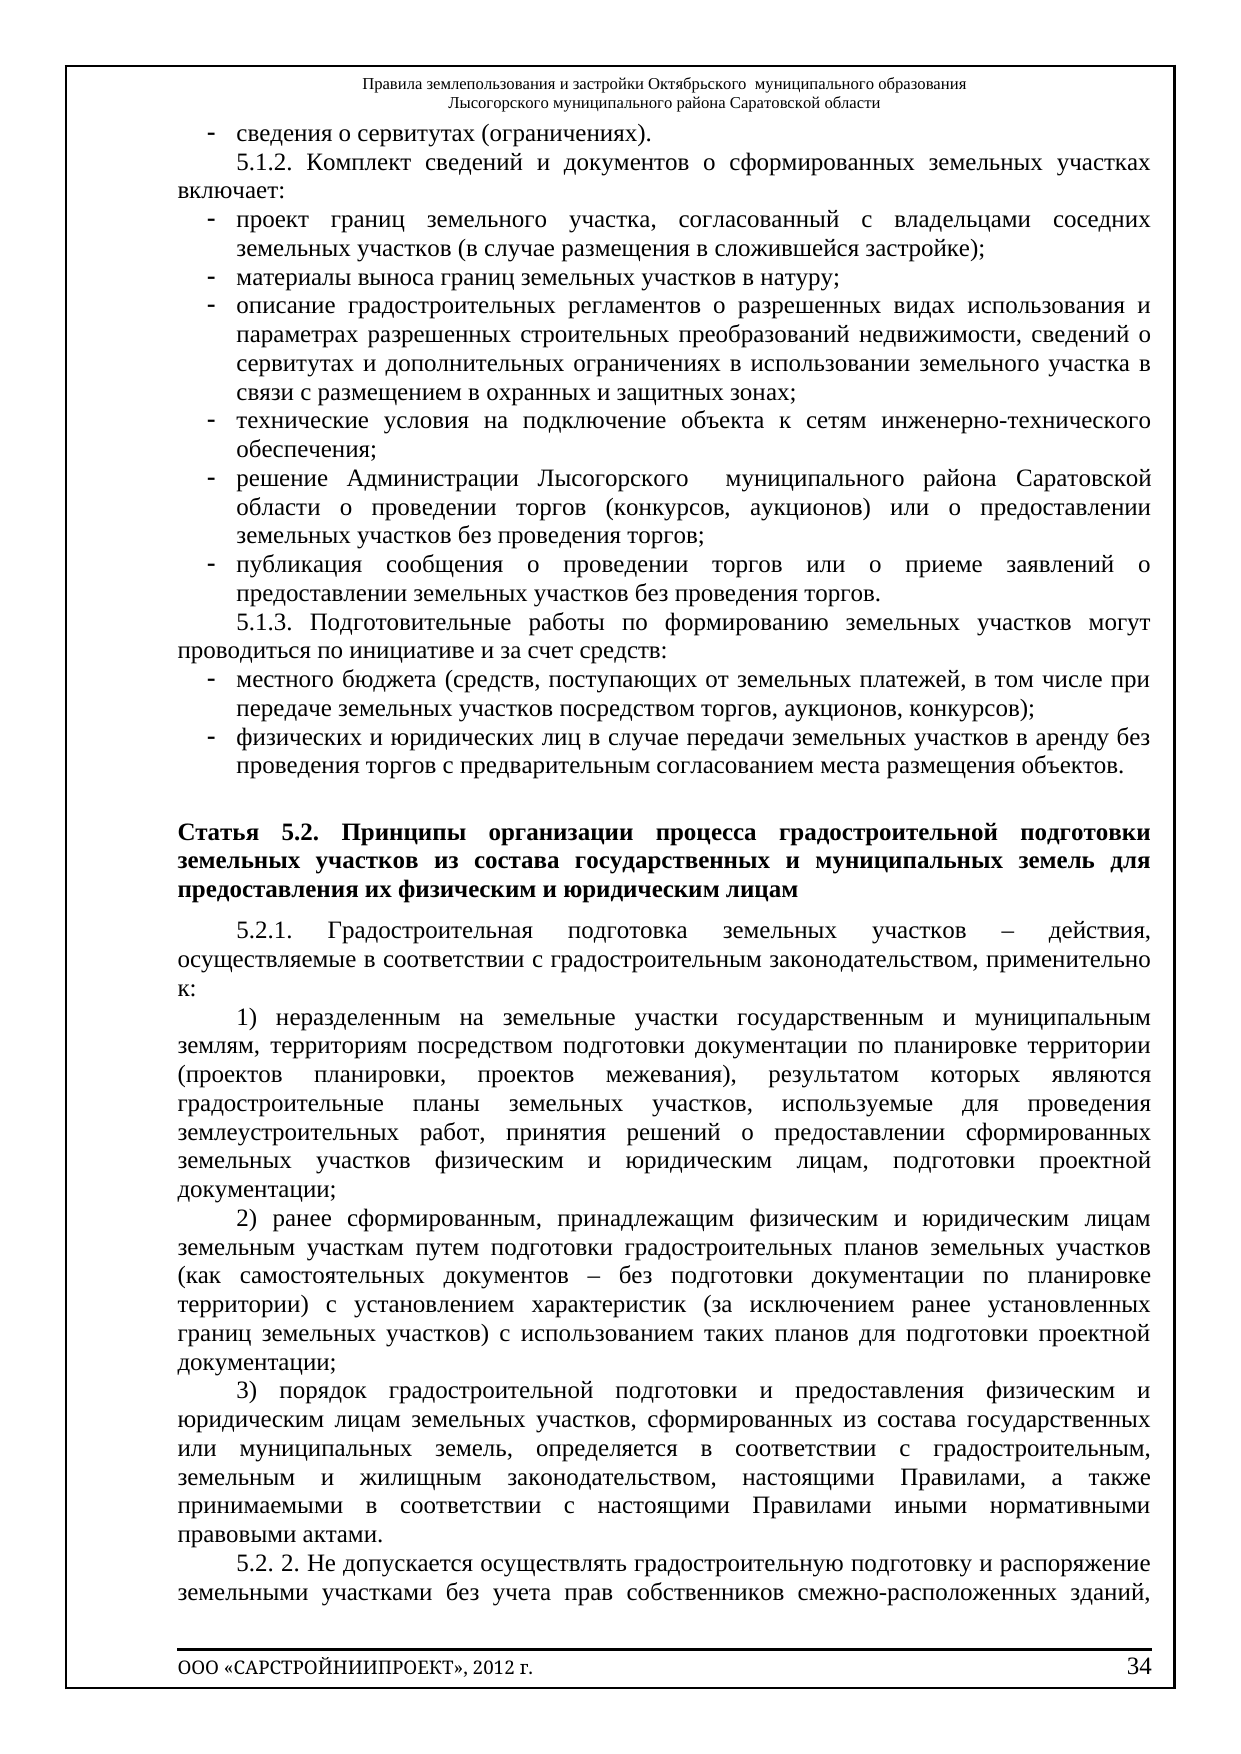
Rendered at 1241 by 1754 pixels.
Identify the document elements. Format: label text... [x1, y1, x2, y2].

list технические условия на подключение объекта к сетям инженерно-технического обеспечения; [207, 406, 1152, 463]
text 5.1.2. Комплект сведений и документов о сформированных земельных участках включает: [177, 147, 1152, 204]
text 5.2.1. Градостроительная подготовка земельных участков – действия, осуществляемые в соответствии с градостроительным законодательством, применительно к: [177, 916, 1152, 1002]
list публикация сообщения о проведении торгов или о приеме заявлений о предоставлении земельных участков без проведения торгов. [207, 549, 1152, 607]
list описание градостроительных регламентов о разрешенных видах использования и параметрах разрешенных строительных преобразований недвижимости, сведений о сервитутах и дополнительных ограничениях в использовании земельного участка в связи с размещением в охранных и защитных зонах; [207, 291, 1152, 406]
list физических и юридических лиц в случае передачи земельных участков в аренду без проведения торгов с предварительным согласованием места размещения объектов. [207, 722, 1152, 779]
subtitle Статья 5.2. Принципы организации процесса градостроительной подготовки земельных участков из состава государственных и муниципальных земель для предоставления их физическим и юридическим лицам [177, 817, 1152, 903]
list сведения о сервитутах (ограничениях). [207, 118, 1152, 147]
text 5.1.3. Подготовительные работы по формированию земельных участков могут проводиться по инициативе и за счет средств: [177, 607, 1152, 664]
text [177, 1548, 1152, 1606]
text 2) ранее сформированным, принадлежащим физическим и юридическим лицам земельным участкам путем подготовки градостроительных планов земельных участков (как самостоятельных документов – без подготовки документации по планировке территории) с установлением характеристик (за исключением ранее установленных границ земельных участков) с использованием таких планов для подготовки проектной документации; [177, 1203, 1152, 1376]
list решение Администрации Лысогорского муниципального района Саратовской области о проведении торгов (конкурсов, аукционов) или о предоставлении земельных участков без проведения торгов; [207, 463, 1152, 549]
text 3) порядок градостроительной подготовки и предоставления физическим и юридическим лицам земельных участков, сформированных из состава государственных или муниципальных земель, определяется в соответствии с градостроительным, земельным и жилищным законодательством, настоящими Правилами, а также принимаемыми в соответствии с настоящими Правилами иными нормативными правовыми актами. [177, 1376, 1152, 1548]
text 1) неразделенным на земельные участки государственным и муниципальным землям, территориям посредством подготовки документации по планировке территории (проектов планировки, проектов межевания), результатом которых являются градостроительные планы земельных участков, используемые для проведения землеустроительных работ, принятия решений о предоставлении сформированных земельных участков физическим и юридическим лицам, подготовки проектной документации; [177, 1002, 1152, 1203]
list проект границ земельного участка, согласованный с владельцами соседних земельных участков (в случае размещения в сложившейся застройке); [207, 204, 1152, 262]
list местного бюджета (средств, поступающих от земельных платежей, в том числе при передаче земельных участков посредством торгов, аукционов, конкурсов); [207, 664, 1152, 722]
list материалы выноса границ земельных участков в натуру; [207, 262, 1152, 291]
